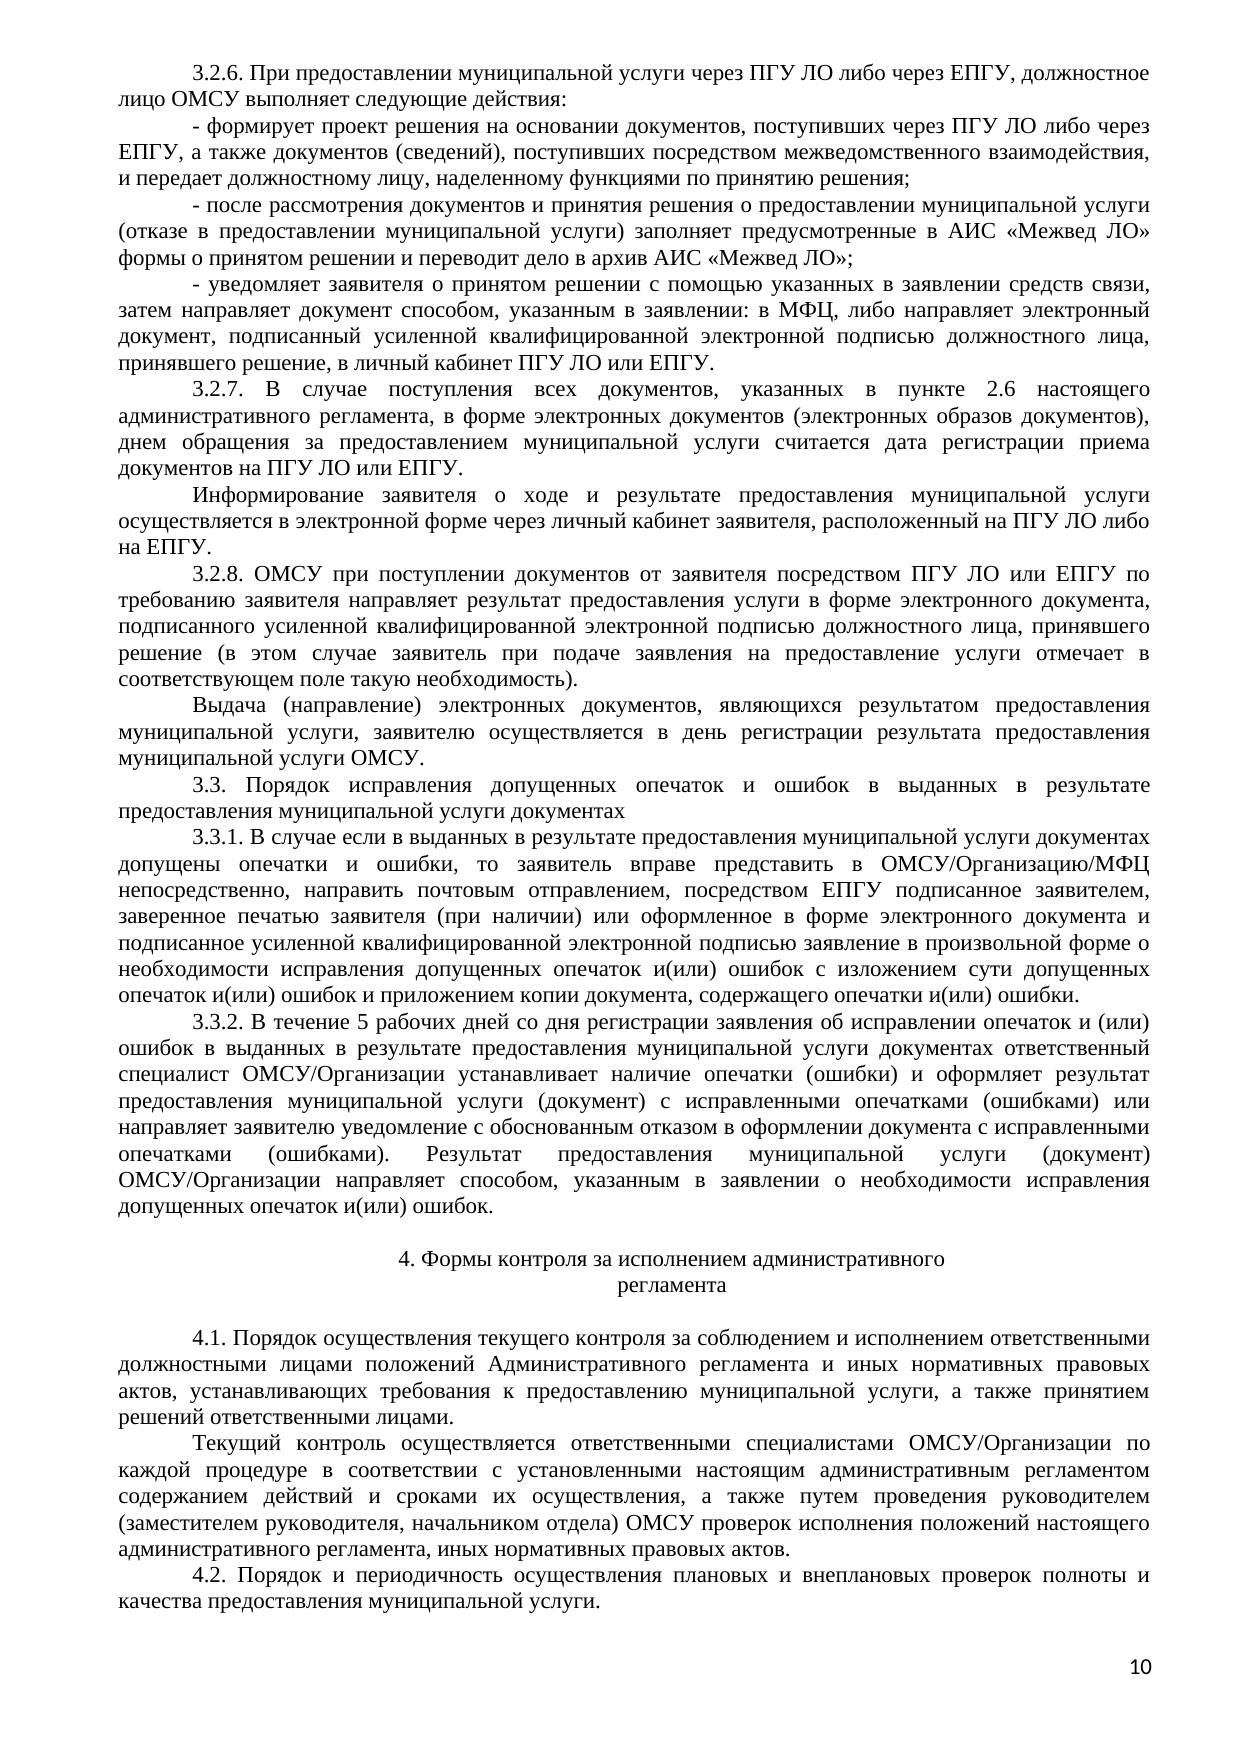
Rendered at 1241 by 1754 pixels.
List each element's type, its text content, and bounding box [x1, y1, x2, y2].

text Текущий контроль осуществляется ответственными специалистами ОМСУ/Организации по каждой процедуре в соответствии с установленными настоящим административным регламентом содержанием действий и сроками их осуществления, а также путем проведения руководителем (заместителем руководителя, начальником отдела) ОМСУ проверок исполнения положений настоящего административного регламента, иных нормативных правовых актов. [118, 1429, 1152, 1561]
text 3.2.6. При предоставлении муниципальной услуги через ПГУ ЛО либо через ЕПГУ, должностное лицо ОМСУ выполняет следующие действия: [118, 59, 1152, 112]
text 4.2. Порядок и периодичность осуществления плановых и внеплановых проверок полноты и качества предоставления муниципальной услуги. [118, 1561, 1152, 1614]
text - после рассмотрения документов и принятия решения о предоставлении муниципальной услуги (отказе в предоставлении муниципальной услуги) заполняет предусмотренные в АИС «Межвед ЛО» формы о принятом решении и переводит дело в архив АИС «Межвед ЛО»; [118, 191, 1152, 270]
text Информирование заявителя о ходе и результате предоставления муниципальной услуги осуществляется в электронной форме через личный кабинет заявителя, расположенный на ПГУ ЛО либо на ЕПГУ. [118, 481, 1152, 560]
text Выдача (направление) электронных документов, являющихся результатом предоставления муниципальной услуги, заявителю осуществляется в день регистрации результата предоставления муниципальной услуги ОМСУ. [118, 692, 1152, 771]
text - формирует проект решения на основании документов, поступивших через ПГУ ЛО либо через ЕПГУ, а также документов (сведений), поступивших посредством межведомственного взаимодействия, и передает должностному лицу, наделенному функциями по принятию решения; [118, 112, 1152, 191]
text 4.1. Порядок осуществления текущего контроля за соблюдением и исполнением ответственными должностными лицами положений Административного регламента и иных нормативных правовых актов, устанавливающих требования к предоставлению муниципальной услуги, а также принятием решений ответственными лицами. [118, 1324, 1152, 1429]
text 3.3.1. В случае если в выданных в результате предоставления муниципальной услуги документах допущены опечатки и ошибки, то заявитель вправе представить в ОМСУ/Организацию/МФЦ непосредственно, направить почтовым отправлением, посредством ЕПГУ подписанное заявителем, заверенное печатью заявителя (при наличии) или оформленное в форме электронного документа и подписанное усиленной квалифицированной электронной подписью заявление в произвольной форме о необходимости исправления допущенных опечаток и(или) ошибок с изложением сути допущенных опечаток и(или) ошибок и приложением копии документа, содержащего опечатки и(или) ошибки. [118, 823, 1152, 1008]
text - уведомляет заявителя о принятом решении с помощью указанных в заявлении средств связи, затем направляет документ способом, указанным в заявлении: в МФЦ, либо направляет электронный документ, подписанный усиленной квалифицированной электронной подписью должностного лица, принявшего решение, в личный кабинет ПГУ ЛО или ЕПГУ. [118, 270, 1152, 375]
text 3.2.7. В случае поступления всех документов, указанных в пункте 2.6 настоящего административного регламента, в форме электронных документов (электронных образов документов), днем обращения за предоставлением муниципальной услуги считается дата регистрации приема документов на ПГУ ЛО или ЕПГУ. [118, 375, 1152, 481]
text 3.3. Порядок исправления допущенных опечаток и ошибок в выданных в результате предоставления муниципальной услуги документах [118, 771, 1152, 823]
text 4. Формы контроля за исполнением административного [118, 1245, 1152, 1271]
text регламента [118, 1271, 1152, 1298]
text 3.2.8. ОМСУ при поступлении документов от заявителя посредством ПГУ ЛО или ЕПГУ по требованию заявителя направляет результат предоставления услуги в форме электронного документа, подписанного усиленной квалифицированной электронной подписью должностного лица, принявшего решение (в этом случае заявитель при подаче заявления на предоставление услуги отмечает в соответствующем поле такую необходимость). [118, 560, 1152, 692]
text 3.3.2. В течение 5 рабочих дней со дня регистрации заявления об исправлении опечаток и (или) ошибок в выданных в результате предоставления муниципальной услуги документах ответственный специалист ОМСУ/Организации устанавливает наличие опечатки (ошибки) и оформляет результат предоставления муниципальной услуги (документ) с исправленными опечатками (ошибками) или направляет заявителю уведомление с обоснованным отказом в оформлении документа с исправленными опечатками (ошибками). Результат предоставления муниципальной услуги (документ) ОМСУ/Организации направляет способом, указанным в заявлении о необходимости исправления допущенных опечаток и(или) ошибок. [118, 1008, 1152, 1219]
